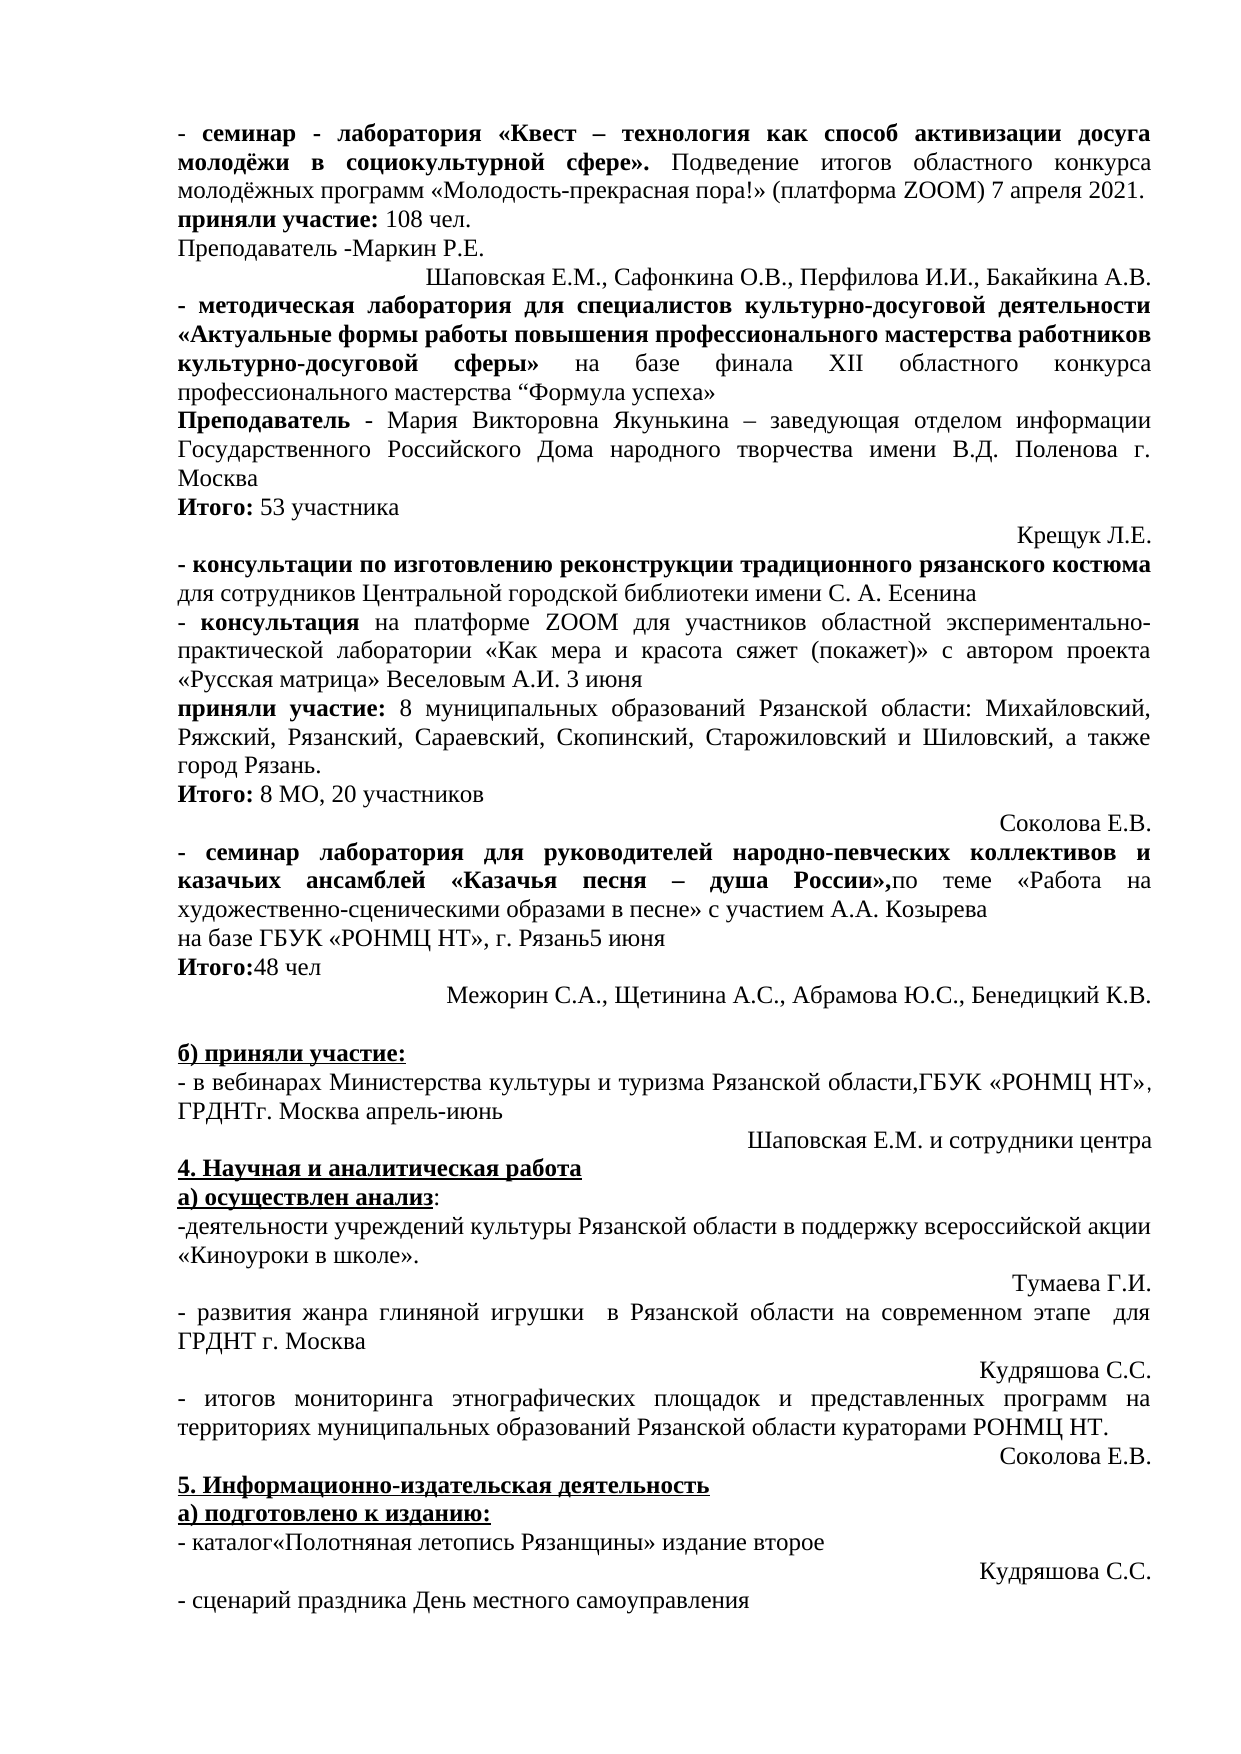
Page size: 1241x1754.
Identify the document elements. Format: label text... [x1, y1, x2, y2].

text Соколова Е.В. [177, 808, 1152, 837]
text Соколова Е.В. [177, 1441, 1152, 1470]
text - итогов мониторинга этнографических площадок и представленных программ на территориях муниципальных образований Рязанской области кураторами РОНМЦ НТ. [177, 1383, 1152, 1441]
text - в вебинарах Министерства культуры и туризма Рязанской области,ГБУК «РОНМЦ НТ», ГРДНТг. Москва апрель-июнь [177, 1067, 1152, 1125]
text Итого: 53 участника [177, 492, 1152, 521]
title Шаповская Е.М. и сотрудники центра [171, 1125, 1152, 1153]
text приняли участие: 8 муниципальных образований Рязанской области: Михайловский, Ряжский, Рязанский, Сараевский, Скопинский, Старожиловский и Шиловский, а также город Рязань. [177, 693, 1152, 779]
text - семинар лаборатория для руководителей народно-певческих коллективов и казачьих ансамблей «Казачья песня – душа России»,по теме «Работа на художественно-сценическими образами в песне» с участием А.А. Козырева [177, 837, 1152, 923]
title приняли участие: 108 чел. [177, 204, 1152, 233]
text - консультация на платформе ZOOM для участников областной экспериментально-практической лаборатории «Как мера и красота сяжет (покажет)» с автором проекта «Русская матрица» Веселовым А.И. 3 июня [177, 607, 1152, 693]
text - сценарий праздника День местного самоуправления [177, 1585, 1152, 1613]
text на базе ГБУК «РОНМЦ НТ», г. Рязань5 июня [177, 923, 1152, 952]
text Преподаватель - Мария Викторовна Якунькина – заведующая отделом информации Государственного Российского Дома народного творчества имени В.Д. Поленова г. Москва [177, 406, 1152, 492]
text Кудряшова С.С. [177, 1355, 1152, 1383]
text - консультации по изготовлению реконструкции традиционного рязанского костюма для сотрудников Центральной городской библиотеки имени С. А. Есенина [177, 549, 1152, 607]
text 4. Научная и аналитическая работа [177, 1153, 1152, 1182]
title - семинар - лаборатория «Квест – технология как способ активизации досуга молодёжи в социокультурной сфере». Подведение итогов областного конкурса молодёжных программ «Молодость-прекрасная пора!» (платформа ZOOM) 7 апреля 2021. [177, 118, 1152, 204]
text - развития жанра глиняной игрушки в Рязанской области на современном этапе для ГРДНТ г. Москва [177, 1297, 1152, 1355]
text Итого: 8 МО, 20 участников [177, 779, 1152, 808]
title б) приняли участие: [177, 1038, 1152, 1067]
text 5. Информационно-издательская деятельность [177, 1470, 1152, 1498]
text Крещук Л.Е. [177, 521, 1152, 549]
text Межорин С.А., Щетинина А.С., Абрамова Ю.С., Бенедицкий К.В. [177, 981, 1152, 1009]
title Шаповская Е.М., Сафонкина О.В., Перфилова И.И., Бакайкина А.В. [177, 262, 1152, 291]
text - каталог«Полотняная летопись Рязанщины» издание второе [177, 1527, 1152, 1556]
text а) подготовлено к изданию: [177, 1498, 1152, 1527]
text Кудряшова С.С. [177, 1556, 1152, 1585]
text а) осуществлен анализ: [177, 1182, 1152, 1211]
text - методическая лаборатория для специалистов культурно-досуговой деятельности «Актуальные формы работы повышения профессионального мастерства работников культурно-досуговой сферы» на базе финала XII областного конкурса профессионального мастерства “Формула успеха» [177, 291, 1152, 406]
text -деятельности учреждений культуры Рязанской области в поддержку всероссийской акции «Киноуроки в школе». [177, 1211, 1152, 1268]
title Преподаватель -Маркин Р.Е. [177, 233, 1152, 262]
text Итого:48 чел [177, 952, 1152, 981]
list Тумаева Г.И. [177, 1268, 1152, 1297]
